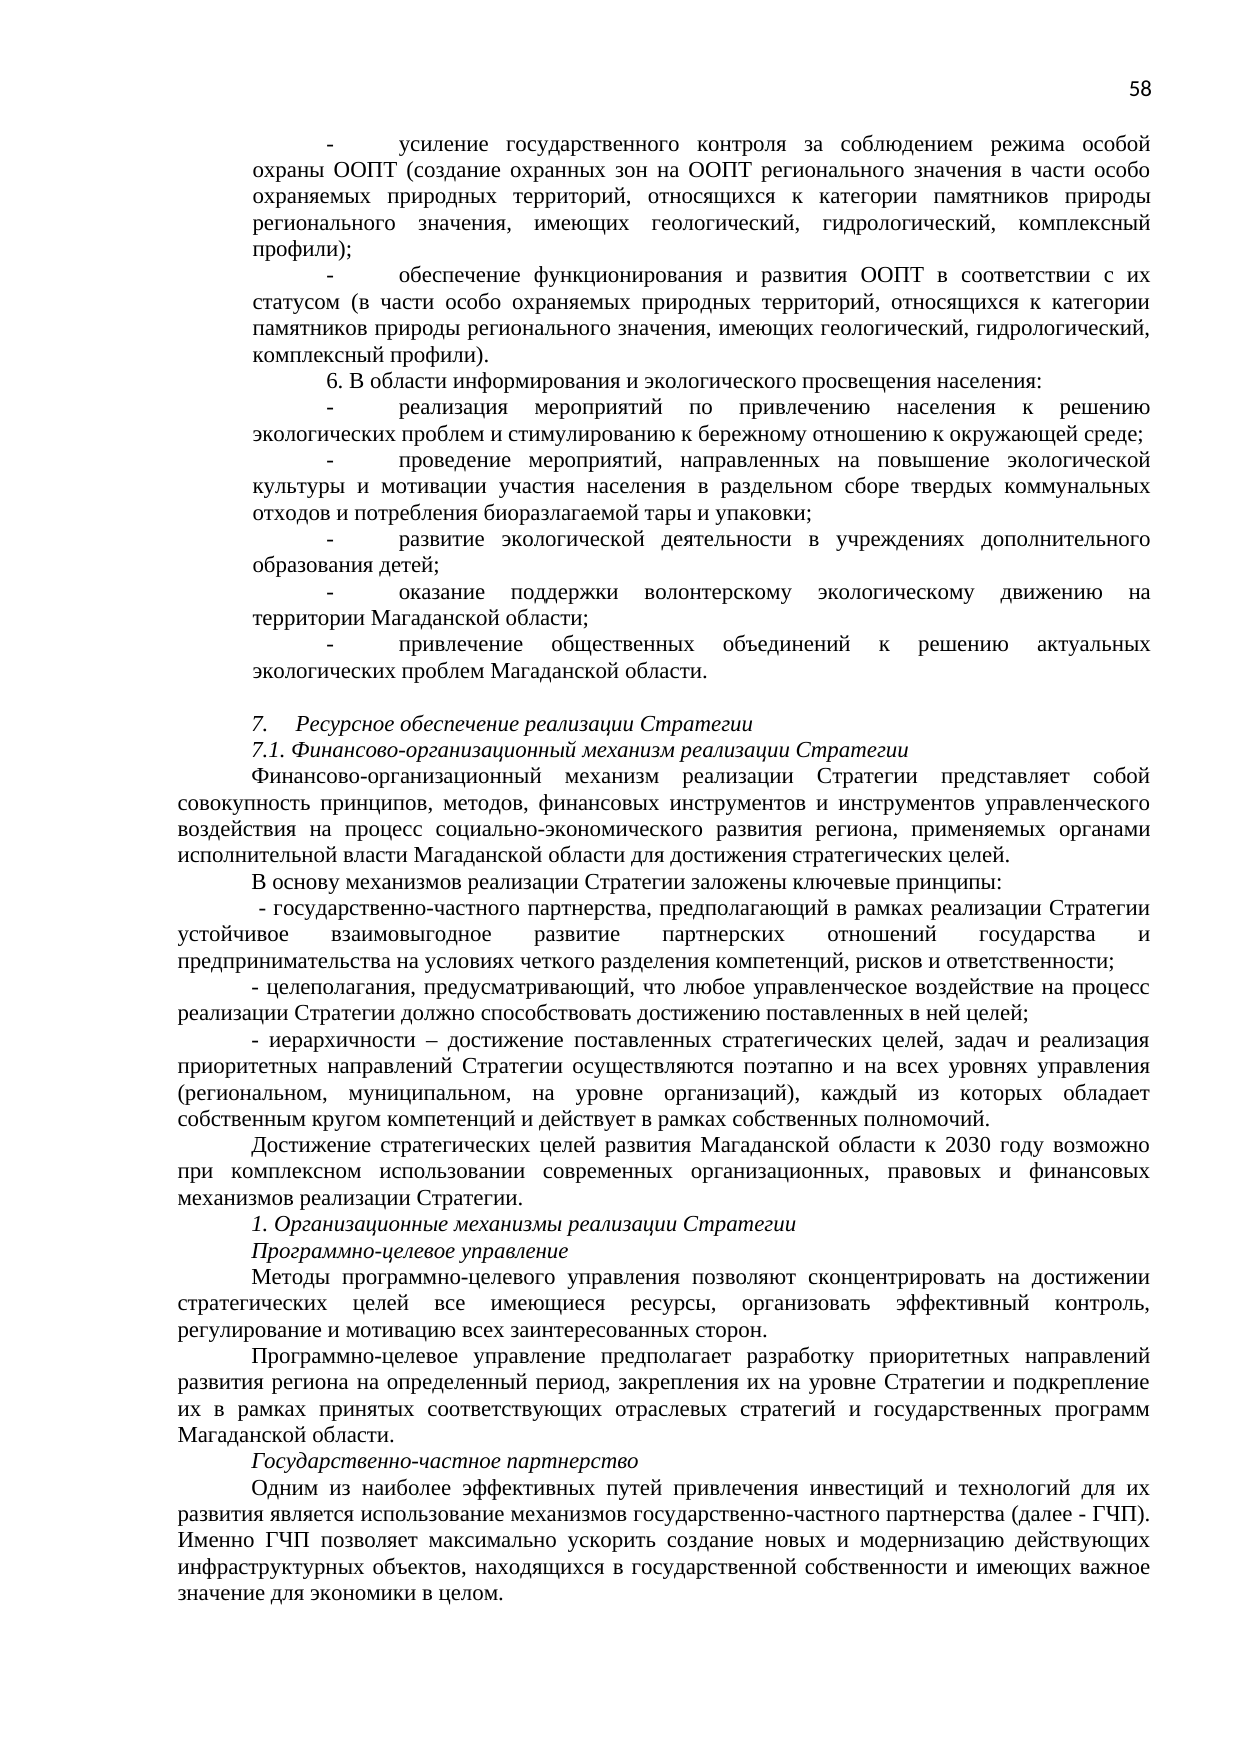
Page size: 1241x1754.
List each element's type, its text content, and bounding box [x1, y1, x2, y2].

list Программно-целевое управление [177, 1237, 1152, 1263]
list Программно-целевое управление предполагает разработку приоритетных направлений развития региона на определенный период, закрепления их на уровне Стратегии и подкрепление их в рамках принятых соответствующих отраслевых стратегий и государственных программ Магаданской области. [177, 1342, 1152, 1447]
list Государственно-частное партнерство [177, 1447, 1152, 1474]
list Методы программно-целевого управления позволяют сконцентрировать на достижении стратегических целей все имеющиеся ресурсы, организовать эффективный контроль, регулирование и мотивацию всех заинтересованных сторон. [177, 1263, 1152, 1342]
list 7.1. Финансово-организационный механизм реализации Стратегии [177, 736, 1152, 762]
text 6. В области информирования и экологического просвещения населения: [252, 367, 1152, 393]
text - усиление государственного контроля за соблюдением режима особой охраны ООПТ (создание охранных зон на ООПТ регионального значения в части особо охраняемых природных территорий, относящихся к категории памятников природы регионального значения, имеющих геологический, гидрологический, комплексный профили); [252, 130, 1152, 262]
text - привлечение общественных объединений к решению актуальных экологических проблем Магаданской области. [252, 631, 1152, 683]
list - иерархичности – достижение поставленных стратегических целей, задач и реализация приоритетных направлений Стратегии осуществляются поэтапно и на всех уровнях управления (региональном, муниципальном, на уровне организаций), каждый из которых обладает собственным кругом компетенций и действует в рамках собственных полномочий. [177, 1026, 1152, 1131]
list Финансово-организационный механизм реализации Стратегии представляет собой совокупность принципов, методов, финансовых инструментов и инструментов управленческого воздействия на процесс социально-экономического развития региона, применяемых органами исполнительной власти Магаданской области для достижения стратегических целей. [177, 762, 1152, 868]
text - оказание поддержки волонтерскому экологическому движению на территории Магаданской области; [252, 578, 1152, 631]
list Достижение стратегических целей развития Магаданской области к 2030 году возможно при комплексном использовании современных организационных, правовых и финансовых механизмов реализации Стратегии. [177, 1131, 1152, 1210]
text - реализация мероприятий по привлечению населения к решению экологических проблем и стимулированию к бережному отношению к окружающей среде; [252, 393, 1152, 446]
text - развитие экологической деятельности в учреждениях дополнительного образования детей; [252, 525, 1152, 578]
text - проведение мероприятий, направленных на повышение экологической культуры и мотивации участия населения в раздельном сборе твердых коммунальных отходов и потребления биоразлагаемой тары и упаковки; [252, 446, 1152, 525]
list 1. Организационные механизмы реализации Стратегии [177, 1210, 1152, 1237]
list Ресурсное обеспечение реализации Стратегии [177, 709, 1152, 736]
list - целеполагания, предусматривающий, что любое управленческое воздействие на процесс реализации Стратегии должно способствовать достижению поставленных в ней целей; [177, 973, 1152, 1026]
text - обеспечение функционирования и развития ООПТ в соответствии с их статусом (в части особо охраняемых природных территорий, относящихся к категории памятников природы регионального значения, имеющих геологический, гидрологический, комплексный профили). [252, 262, 1152, 367]
list - государственно-частного партнерства, предполагающий в рамках реализации Стратегии устойчивое взаимовыгодное развитие партнерских отношений государства и предпринимательства на условиях четкого разделения компетенций, рисков и ответственности; [177, 894, 1152, 973]
list В основу механизмов реализации Стратегии заложены ключевые принципы: [177, 868, 1152, 894]
list Одним из наиболее эффективных путей привлечения инвестиций и технологий для их развития является использование механизмов государственно-частного партнерства (далее - ГЧП). Именно ГЧП позволяет максимально ускорить создание новых и модернизацию действующих инфраструктурных объектов, находящихся в государственной собственности и имеющих важное значение для экономики в целом. [177, 1474, 1152, 1606]
